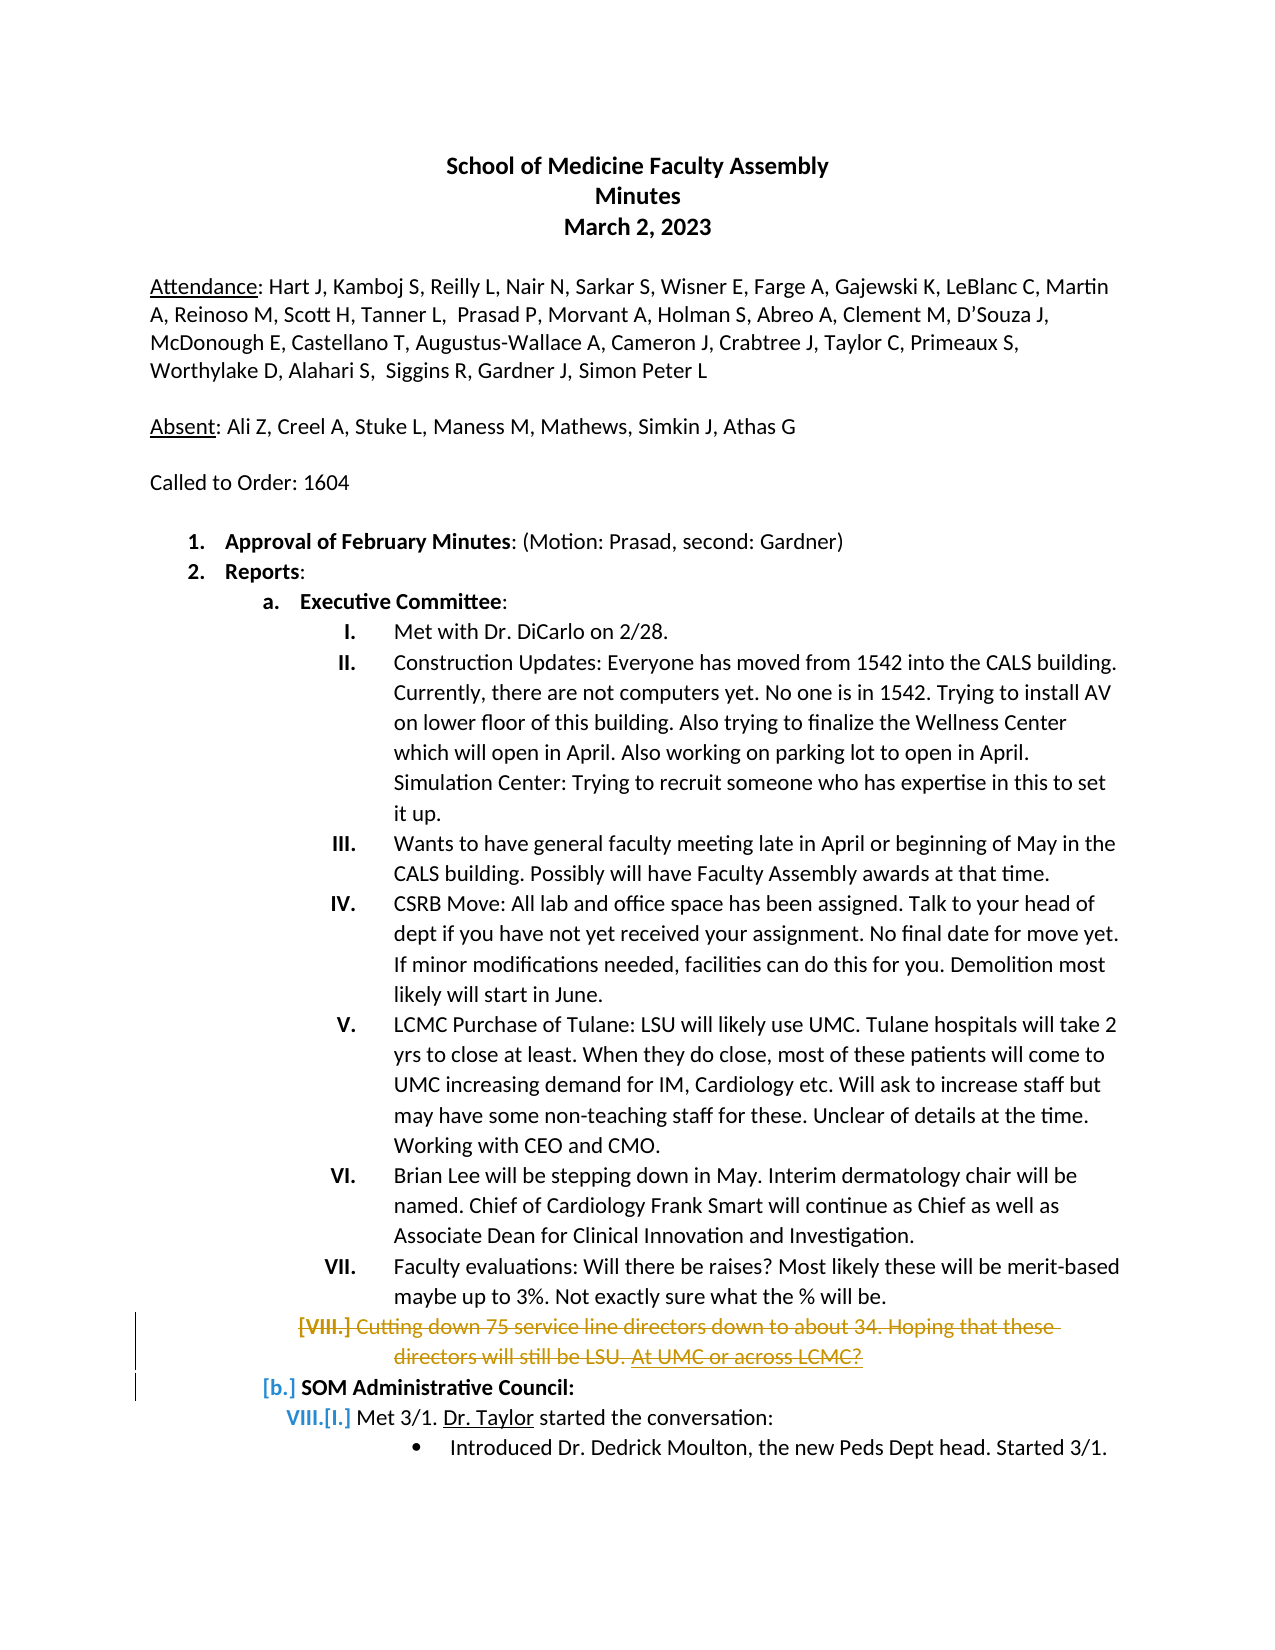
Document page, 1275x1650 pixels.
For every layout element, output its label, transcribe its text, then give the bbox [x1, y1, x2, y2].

list Approval of February Minutes: (Motion: Prasad, second: Gardner) [187, 527, 1125, 555]
list Met 3/1. Dr. Taylor started the conversation: [356, 1403, 1125, 1431]
list CSRB Move: All lab and office space has been assigned. Talk to your head of dept if you have not yet received your assignment. No final date for move yet. If minor modifications needed, facilities can do this for you. Demolition most likely will start in June. [356, 889, 1125, 1008]
text March 2, 2023 [150, 211, 1125, 242]
list Wants to have general faculty meeting late in April or beginning of May in the CALS building. Possibly will have Faculty Assembly awards at that time. [356, 829, 1125, 887]
list Introduced Dr. Dedrick Moulton, the new Peds Dept head. Started 3/1. [412, 1433, 1125, 1461]
list Faculty evaluations: Will there be raises? Most likely these will be merit-based maybe up to 3%. Not exactly sure what the % will be. [356, 1252, 1125, 1310]
list SOM Administrative Council: [262, 1373, 1125, 1401]
text Called to Order: 1604 [150, 468, 1125, 496]
list Executive Committee: [262, 587, 1125, 615]
text Attendance: Hart J, Kamboj S, Reilly L, Nair N, Sarkar S, Wisner E, Farge A, Gajewski K, LeBlanc C, Martin A, Reinoso M, Scott H, Tanner L, Prasad P, Morvant A, Holman S, Abreo A, Clement M, D’Souza J, McDonough E, Castellano T, Augustus-Wallace A, Cameron J, Crabtree J, Taylor C, Primeaux S, Worthylake D, Alahari S, Siggins R, Gardner J, Simon Peter L [150, 272, 1125, 384]
list Brian Lee will be stepping down in May. Interim dermatology chair will be named. Chief of Cardiology Frank Smart will continue as Chief as well as Associate Dean for Clinical Innovation and Investigation. [356, 1161, 1125, 1249]
list LCMC Purchase of Tulane: LSU will likely use UMC. Tulane hospitals will take 2 yrs to close at least. When they do close, most of these patients will come to UMC increasing demand for IM, Cardiology etc. Will ask to increase staff but may have some non-teaching staff for these. Unclear of details at the time. Working with CEO and CMO. [356, 1010, 1125, 1159]
text School of Medicine Faculty Assembly [150, 150, 1125, 181]
list Construction Updates: Everyone has moved from 1542 into the CALS building. Currently, there are not computers yet. No one is in 1542. Trying to install AV on lower floor of this building. Also trying to finalize the Wellness Center which will open in April. Also working on parking lot to open in April. Simulation Center: Trying to recruit someone who has expertise in this to set it up. [356, 648, 1125, 827]
list Reports: [187, 557, 1125, 585]
list Met with Dr. DiCarlo on 2/28. [356, 617, 1125, 645]
text Minutes [150, 181, 1125, 211]
text Absent: Ali Z, Creel A, Stuke L, Maness M, Mathews, Simkin J, Athas G [150, 412, 1125, 440]
